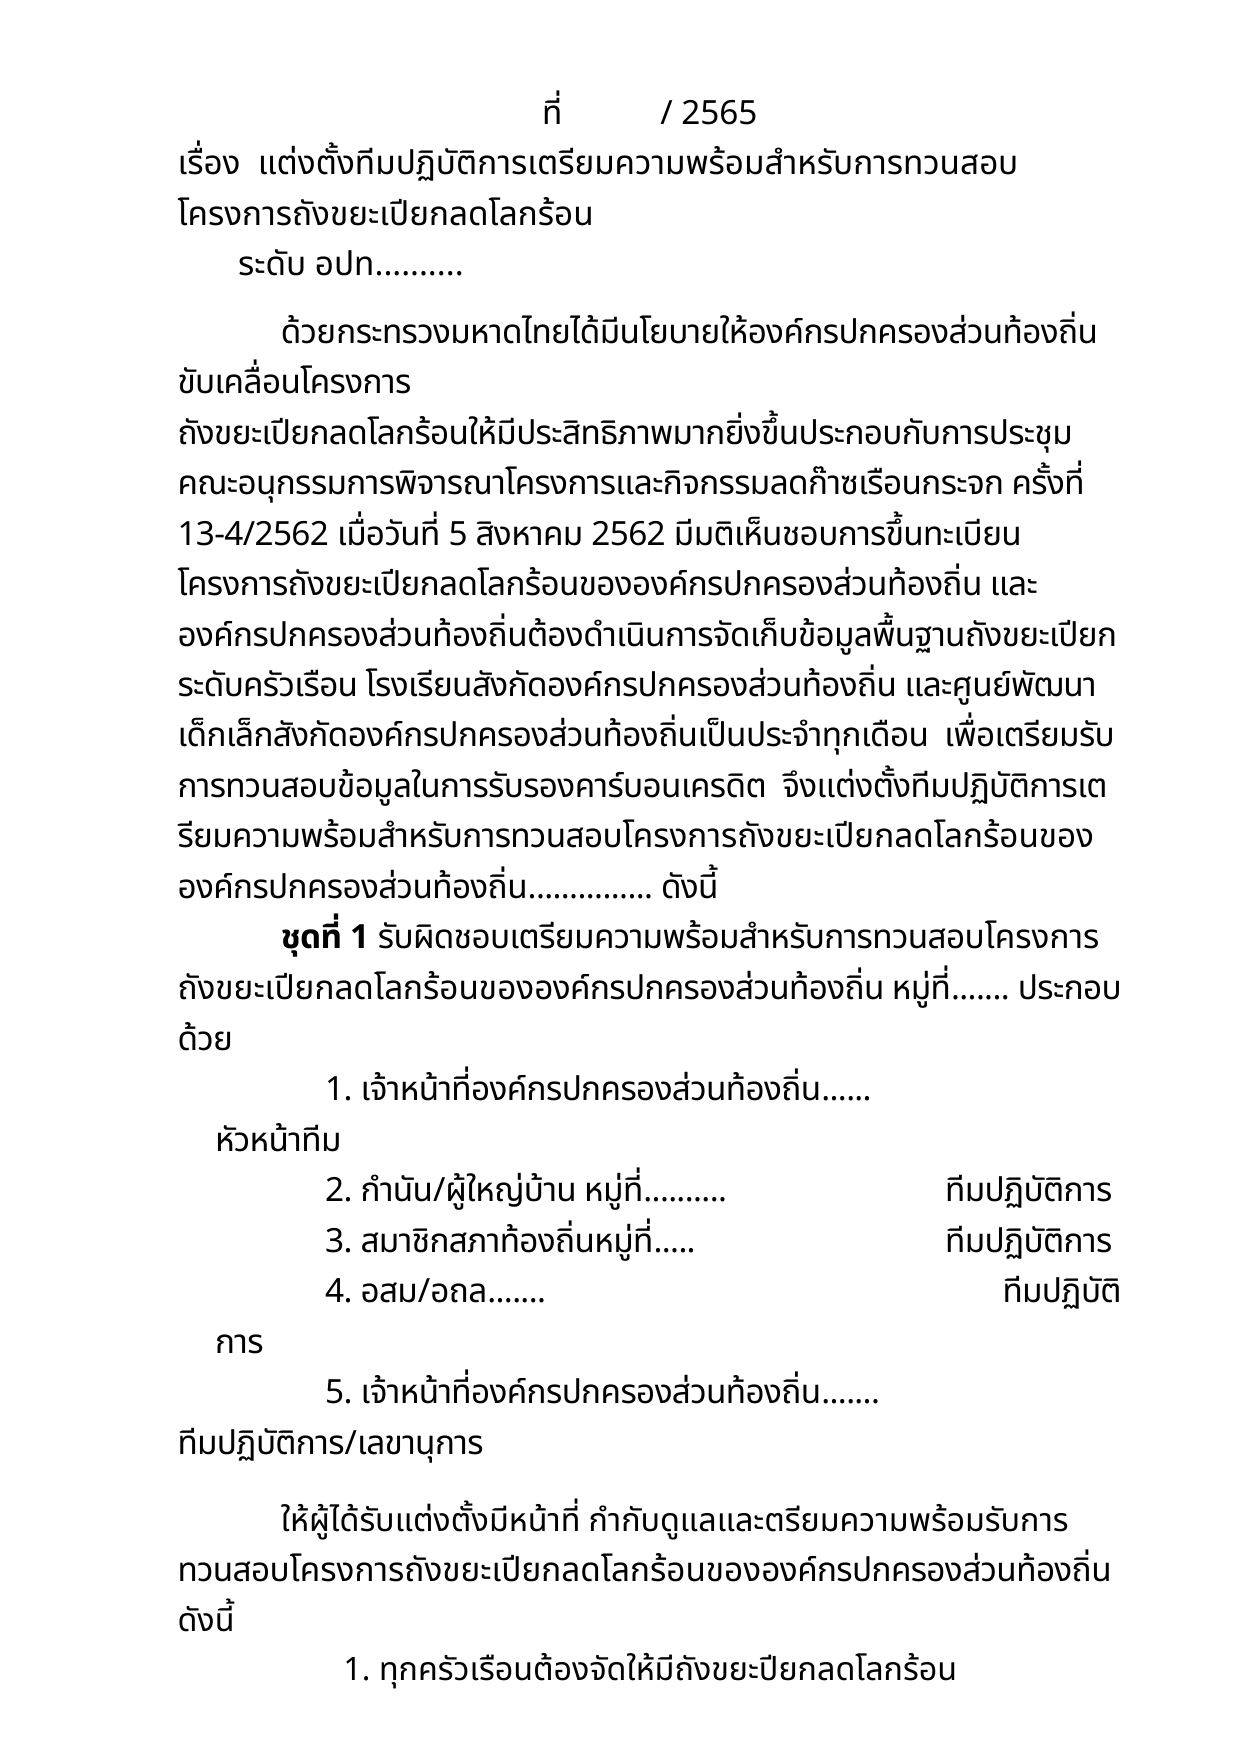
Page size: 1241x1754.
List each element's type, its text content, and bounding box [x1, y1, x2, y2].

text 1. เจ้าหน้าที่องค์กรปกครองส่วนท้องถิ่น...... หัวหน้าทีม 2. กำนัน/ผู้ใหญ่บ้าน หมู่ที่.......... ทีมปฏิบัติการ [215, 1065, 1122, 1217]
text ด้วยกระทรวงมหาดไทยได้มีนโยบายให้องค์กรปกครองส่วนท้องถิ่นขับเคลื่อนโครงการ ถังขยะเปียกลดโลกร้อนให้มีประสิทธิภาพมากยิ่งขึ้นประกอบกับการประชุมคณะอนุกรรมการพิจารณาโครงการและกิจกรรมลดก๊าซเรือนกระจก ครั้งที่ 13-4/2562 เมื่อวันที่ 5 สิงหาคม 2562 มีมติเห็นชอบการขึ้นทะเบียนโครงการถังขยะเปียกลดโลกร้อนขององค์กรปกครองส่วนท้องถิ่น และองค์กรปกครองส่วนท้องถิ่นต้องดำเนินการจัดเก็บข้อมูลพื้นฐานถังขยะเปียกระดับครัวเรือน โรงเรียนสังกัดองค์กรปกครองส่วนท้องถิ่น และศูนย์พัฒนาเด็กเล็กสังกัดองค์กรปกครองส่วนท้องถิ่นเป็นประจำทุกเดือน เพื่อเตรียมรับการทวนสอบข้อมูลในการรับรองคาร์บอนเครดิต จึงแต่งตั้งทีมปฏิบัติการเตรียมความพร้อมสำหรับการทวนสอบโครงการถังขยะเปียกลดโลกร้อนของ องค์กรปกครองส่วนท้องถิ่น............... ดังนี้ [177, 308, 1122, 913]
text เรื่อง แต่งตั้งทีมปฏิบัติการเตรียมความพร้อมสำหรับการทวนสอบโครงการถังขยะเปียกลดโลกร้อน ระดับ อปท.......... [177, 139, 1122, 291]
text ที่ / 2565 [177, 89, 1122, 139]
text 3. สมาชิกสภาท้องถิ่นหมู่ที่..... ทีมปฏิบัติการ [215, 1217, 1122, 1267]
text 1. ทุกครัวเรือนต้องจัดให้มีถังขยะปียกลดโลกร้อน [215, 1645, 1122, 1694]
text ให้ผู้ได้รับแต่งตั้งมีหน้าที่ กำกับดูแลและตรียมความพร้อมรับการทวนสอบโครงการถังขยะเปียกลดโลกร้อนขององค์กรปกครองส่วนท้องถิ่น ดังนี้ [177, 1497, 1122, 1645]
text 5. เจ้าหน้าที่องค์กรปกครองส่วนท้องถิ่น....... ทีมปฏิบัติการ/เลขานุการ [177, 1368, 1122, 1469]
text ชุดที่ 1 รับผิดชอบเตรียมความพร้อมสำหรับการทวนสอบโครงการถังขยะเปียกลดโลกร้อนขององค์กรปกครองส่วนท้องถิ่น หมู่ที่....... ประกอบด้วย [177, 913, 1122, 1065]
text 4. อสม/อถล....... ทีมปฏิบัติการ [215, 1267, 1122, 1368]
